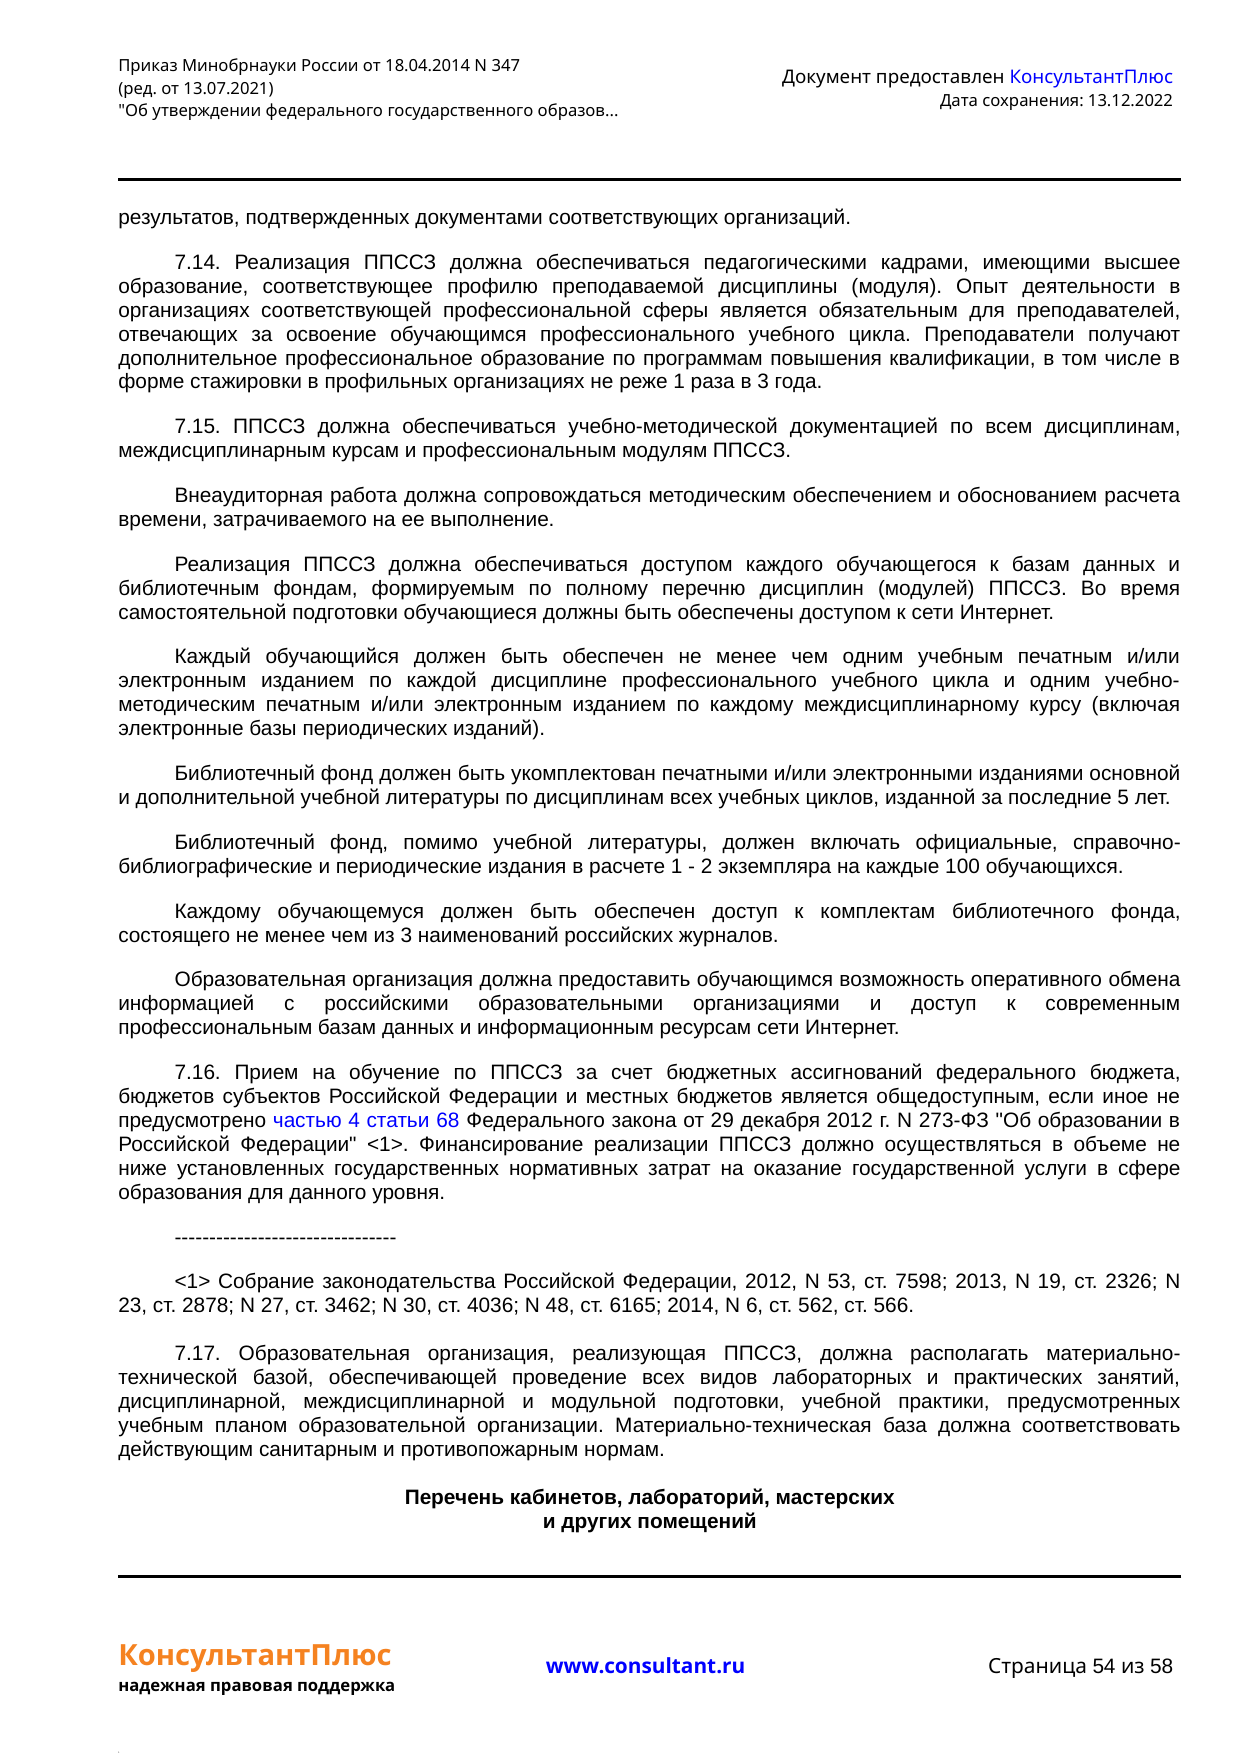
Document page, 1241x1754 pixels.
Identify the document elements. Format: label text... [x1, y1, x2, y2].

title Перечень кабинетов, лабораторий, мастерских [118, 1485, 1181, 1509]
text Каждому обучающемуся должен быть обеспечен доступ к комплектам библиотечного фонда, состоящего не менее чем из 3 наименований российских журналов. [118, 898, 1181, 946]
text 7.15. ППССЗ должна обеспечиваться учебно-методической документацией по всем дисциплинам, междисциплинарным курсам и профессиональным модулям ППССЗ. [118, 414, 1181, 462]
text Библиотечный фонд должен быть укомплектован печатными и/или электронными изданиями основной и дополнительной учебной литературы по дисциплинам всех учебных циклов, изданной за последние 5 лет. [118, 761, 1181, 809]
text Образовательная организация должна предоставить обучающимся возможность оперативного обмена информацией с российскими образовательными организациями и доступ к современным профессиональным базам данных и информационным ресурсам сети Интернет. [118, 967, 1181, 1039]
text <1> Собрание законодательства Российской Федерации, 2012, N 53, ст. 7598; 2013, N 19, ст. 2326; N 23, ст. 2878; N 27, ст. 3462; N 30, ст. 4036; N 48, ст. 6165; 2014, N 6, ст. 562, ст. 566. [118, 1269, 1181, 1317]
text Реализация ППССЗ должна обеспечиваться доступом каждого обучающегося к базам данных и библиотечным фондам, формируемым по полному перечню дисциплин (модулей) ППССЗ. Во время самостоятельной подготовки обучающиеся должны быть обеспечены доступом к сети Интернет. [118, 552, 1181, 623]
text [118, 205, 1181, 229]
text Внеаудиторная работа должна сопровождаться методическим обеспечением и обоснованием расчета времени, затрачиваемого на ее выполнение. [118, 483, 1181, 531]
text 7.17. Образовательная организация, реализующая ППССЗ, должна располагать материально-технической базой, обеспечивающей проведение всех видов лабораторных и практических занятий, дисциплинарной, междисциплинарной и модульной подготовки, учебной практики, предусмотренных учебным планом образовательной организации. Материально-техническая база должна соответствовать действующим санитарным и противопожарным нормам. [118, 1341, 1181, 1461]
title и других помещений [118, 1509, 1181, 1533]
text 7.16. Прием на обучение по ППССЗ за счет бюджетных ассигнований федерального бюджета, бюджетов субъектов Российской Федерации и местных бюджетов является общедоступным, если иное не предусмотрено частью 4 статьи 68 Федерального закона от 29 декабря 2012 г. N 273-ФЗ "Об образовании в Российской Федерации" <1>. Финансирование реализации ППССЗ должно осуществляться в объеме не ниже установленных государственных нормативных затрат на оказание государственной услуги в сфере образования для данного уровня. [118, 1060, 1181, 1204]
text -------------------------------- [118, 1224, 1181, 1248]
text Каждый обучающийся должен быть обеспечен не менее чем одним учебным печатным и/или электронным изданием по каждой дисциплине профессионального учебного цикла и одним учебно-методическим печатным и/или электронным изданием по каждому междисциплинарному курсу (включая электронные базы периодических изданий). [118, 644, 1181, 740]
text Библиотечный фонд, помимо учебной литературы, должен включать официальные, справочно-библиографические и периодические издания в расчете 1 - 2 экземпляра на каждые 100 обучающихся. [118, 830, 1181, 878]
text 7.14. Реализация ППССЗ должна обеспечиваться педагогическими кадрами, имеющими высшее образование, соответствующее профилю преподаваемой дисциплины (модуля). Опыт деятельности в организациях соответствующей профессиональной сферы является обязательным для преподавателей, отвечающих за освоение обучающимся профессионального учебного цикла. Преподаватели получают дополнительное профессиональное образование по программам повышения квалификации, в том числе в форме стажировки в профильных организациях не реже 1 раза в 3 года. [118, 249, 1181, 393]
